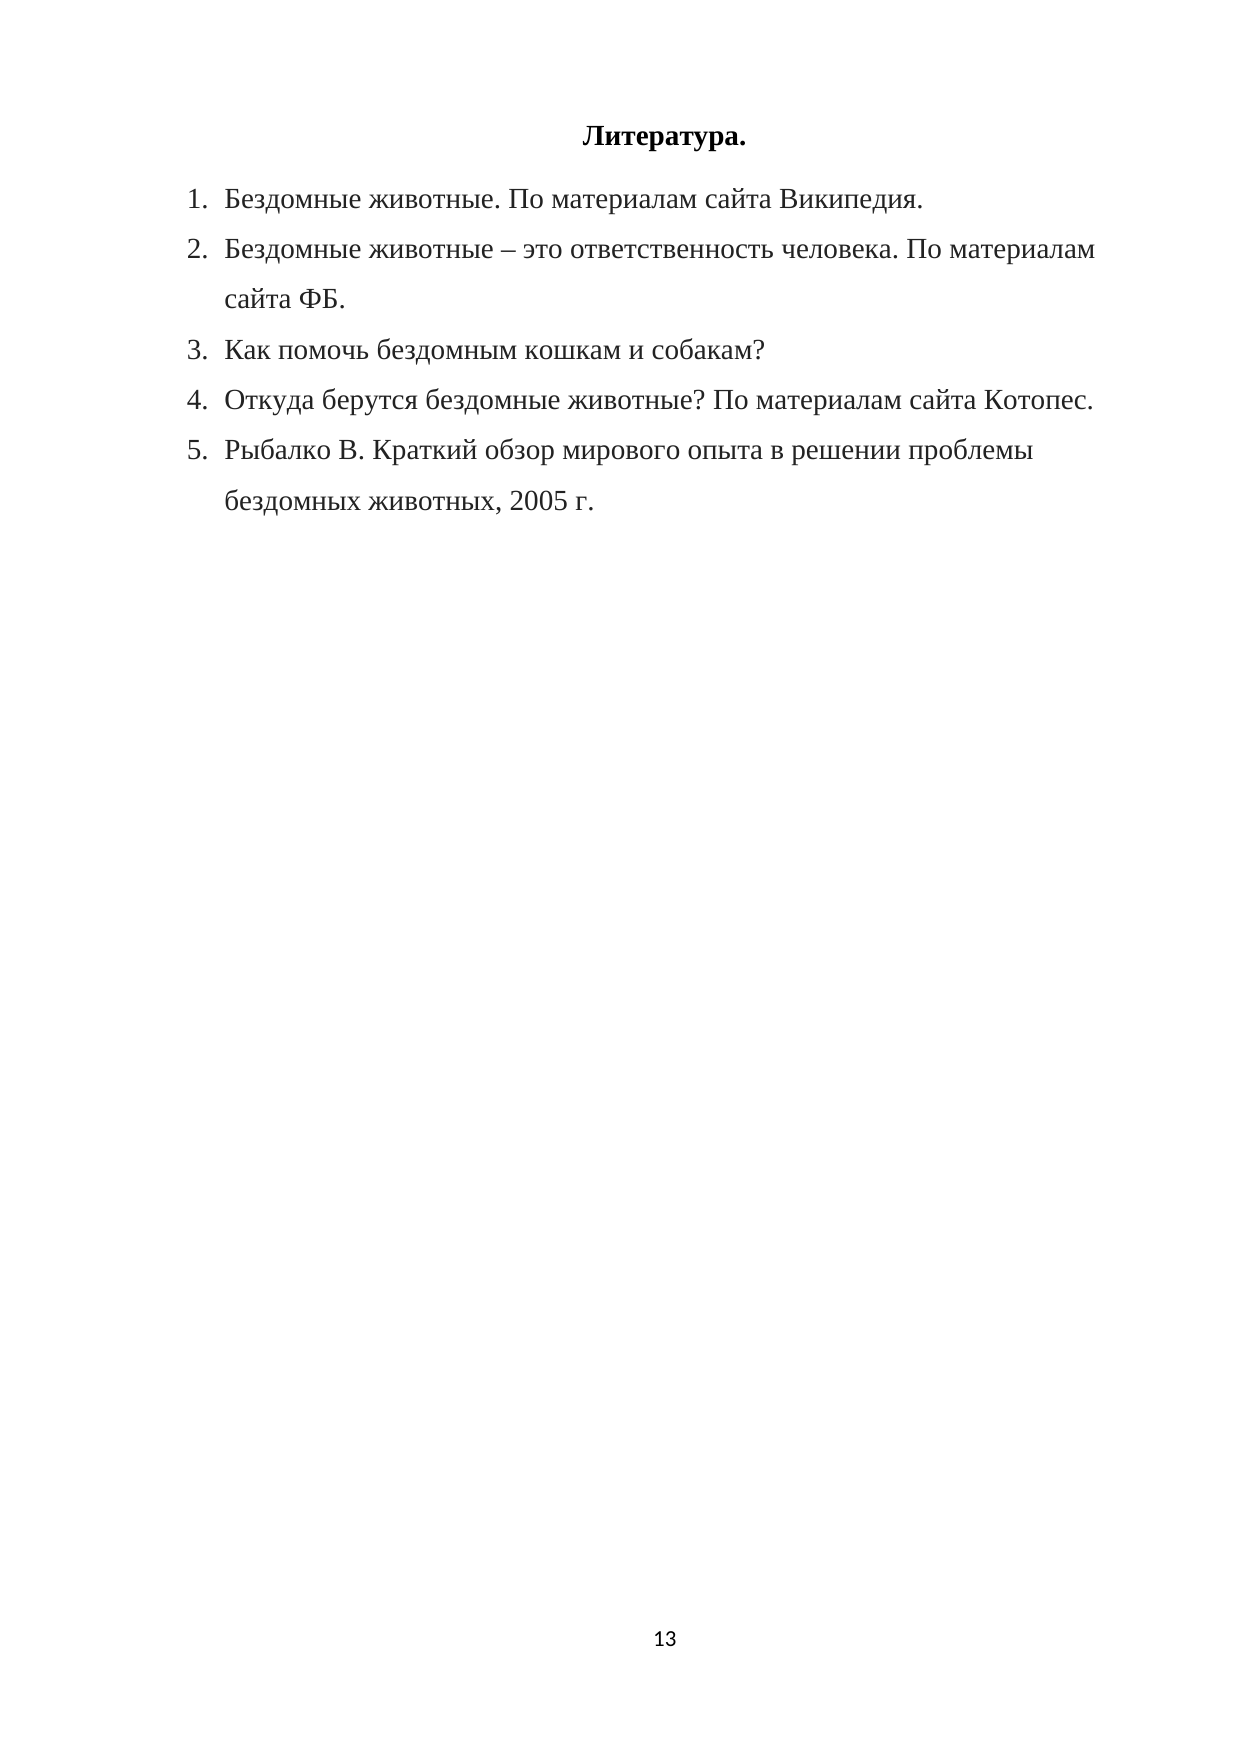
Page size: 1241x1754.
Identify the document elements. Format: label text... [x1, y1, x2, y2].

list Как помочь бездомным кошкам и собакам? [187, 332, 1152, 365]
list Рыбалко В. Краткий обзор мирового опыта в решении проблемы бездомных животных, 2005 г. [187, 432, 1152, 516]
list Откуда берутся бездомные животные? По материалам сайта Котопес. [187, 382, 1152, 416]
list Бездомные животные – это ответственность человека. По материалам сайта ФБ. [187, 231, 1152, 315]
subtitle Литература. [177, 118, 1152, 152]
list Бездомные животные. По материалам сайта Википедия. [187, 181, 1152, 214]
